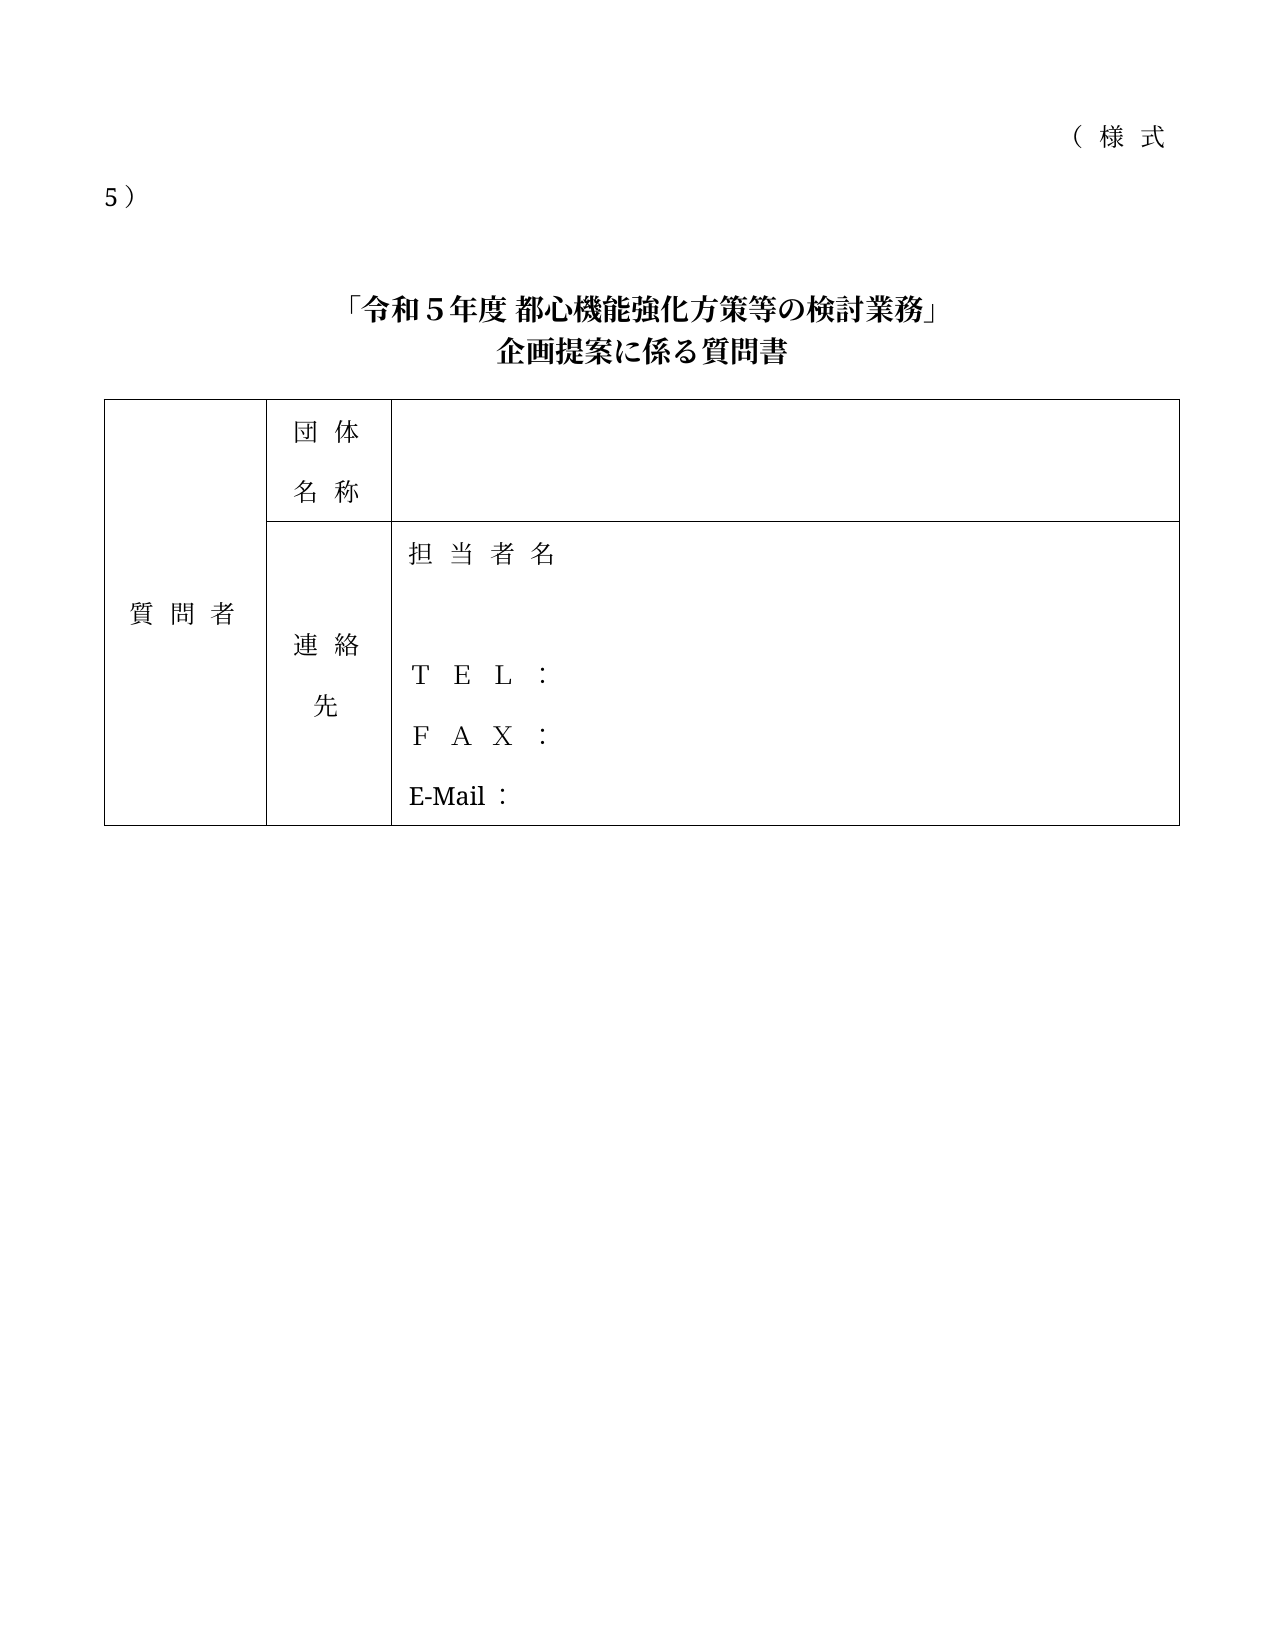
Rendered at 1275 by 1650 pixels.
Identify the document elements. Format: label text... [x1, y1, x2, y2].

table_cell 担当者名 ＴＥＬ： ＦＡＸ： E-Mail： [392, 522, 1179, 825]
text 企画提案に係る質問書 [104, 329, 1181, 371]
table_header 質問者 [105, 400, 266, 825]
text 「令和５年度 都心機能強化方策等の検討業務」 [104, 287, 1181, 329]
text （様式5） [104, 105, 1181, 226]
table_header [392, 400, 1179, 521]
table_cell 連絡先 [267, 522, 391, 825]
table_header 団体名称 [267, 400, 391, 521]
